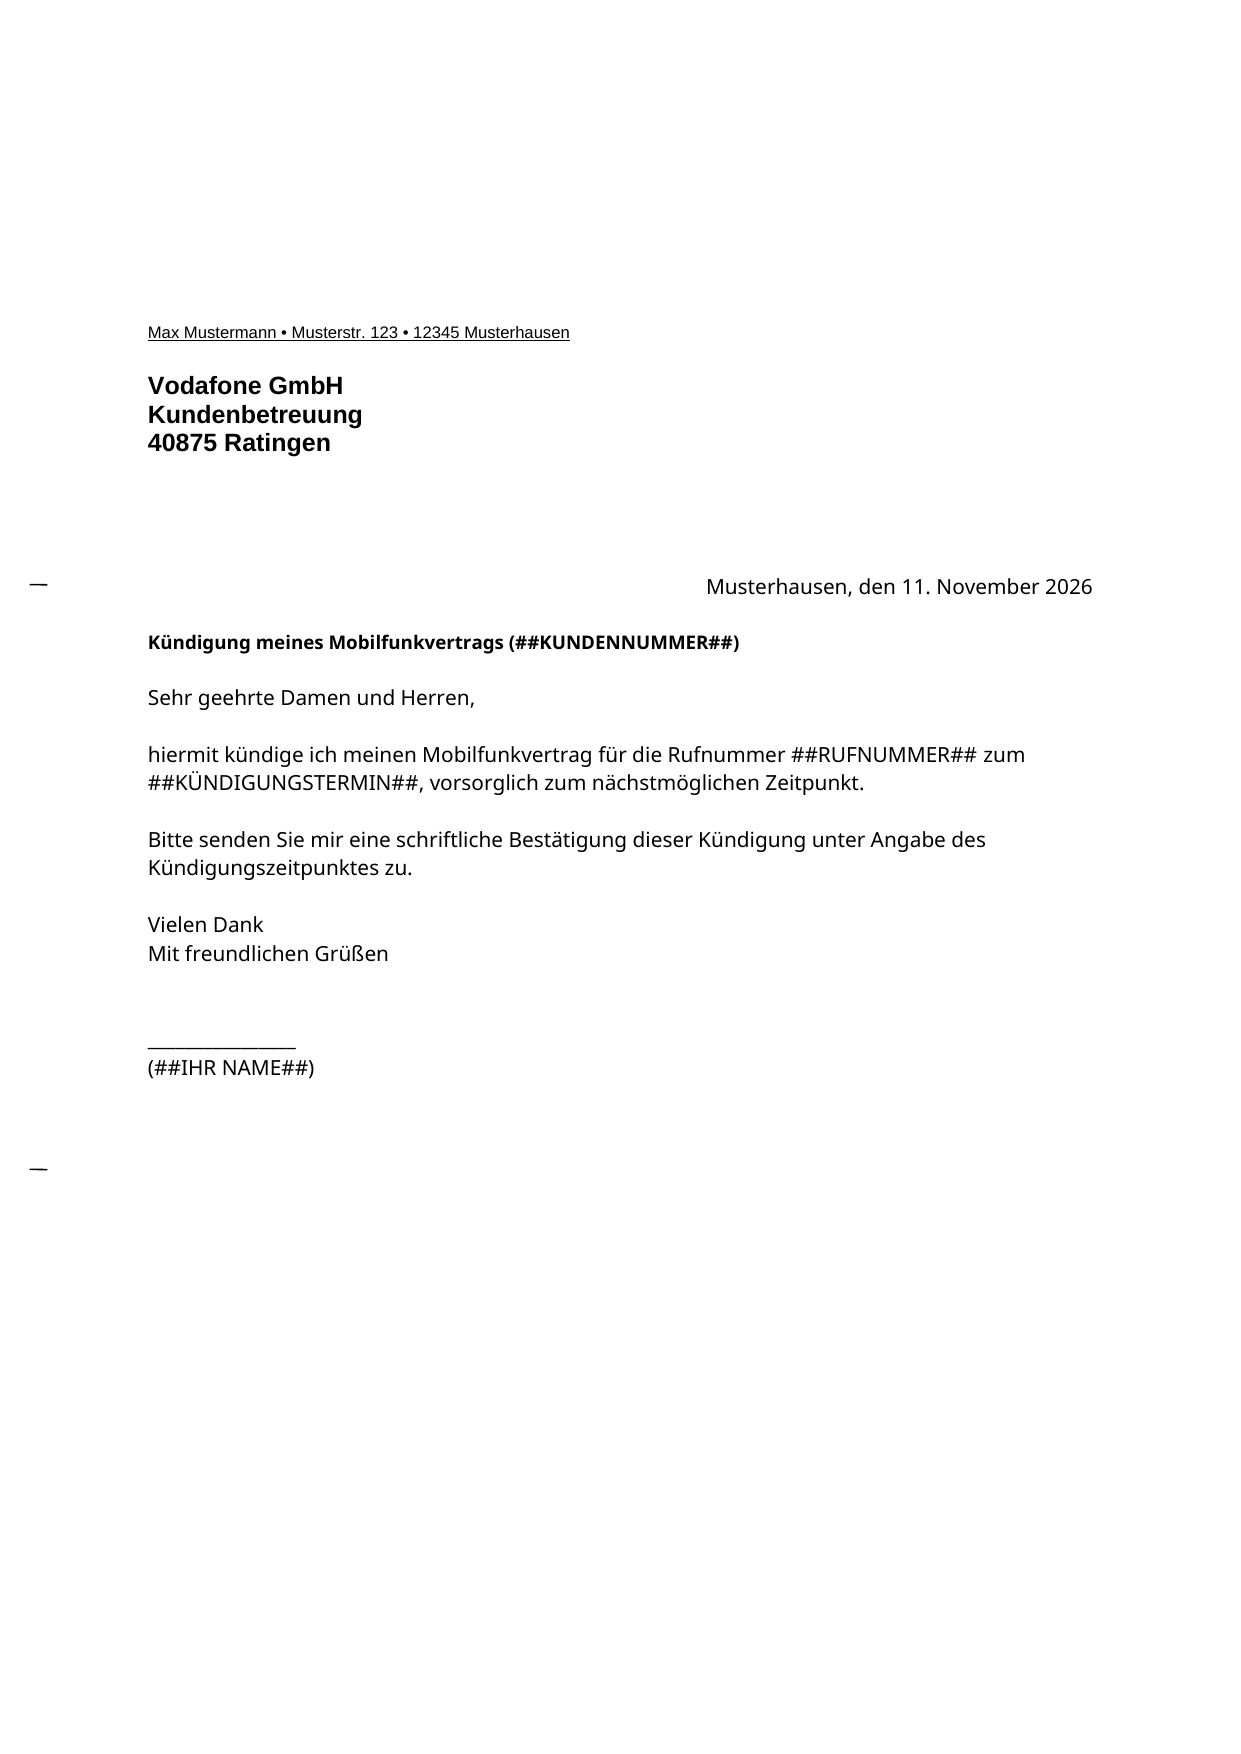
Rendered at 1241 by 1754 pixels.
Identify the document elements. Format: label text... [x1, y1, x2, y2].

text ________________ [148, 1024, 1093, 1053]
text Vodafone GmbH Kundenbetreuung 40875 Ratingen [148, 371, 1093, 457]
text Bitte senden Sie mir eine schriftliche Bestätigung dieser Kündigung unter Angabe des Kündigungszeitpunktes zu. [148, 825, 1093, 882]
text Max Mustermann • Musterstr. 123 • 12345 Musterhausen [148, 323, 1093, 342]
text Mit freundlichen Grüßen [148, 939, 1093, 967]
text Kündigung meines Mobilfunkvertrags (##KUNDENNUMMER##) [148, 629, 1093, 654]
text (##IHR NAME##) [148, 1053, 1093, 1081]
text Vielen Dank [148, 910, 1093, 939]
text Sehr geehrte Damen und Herren, [148, 654, 1093, 711]
text hiermit kündige ich meinen Mobilfunkvertrag für die Rufnummer ##RUFNUMMER## zum ##KÜNDIGUNGSTERMIN##, vorsorglich zum nächstmöglichen Zeitpunkt. [148, 740, 1093, 797]
text Musterhausen, den 28. April 2015 [148, 572, 1093, 601]
